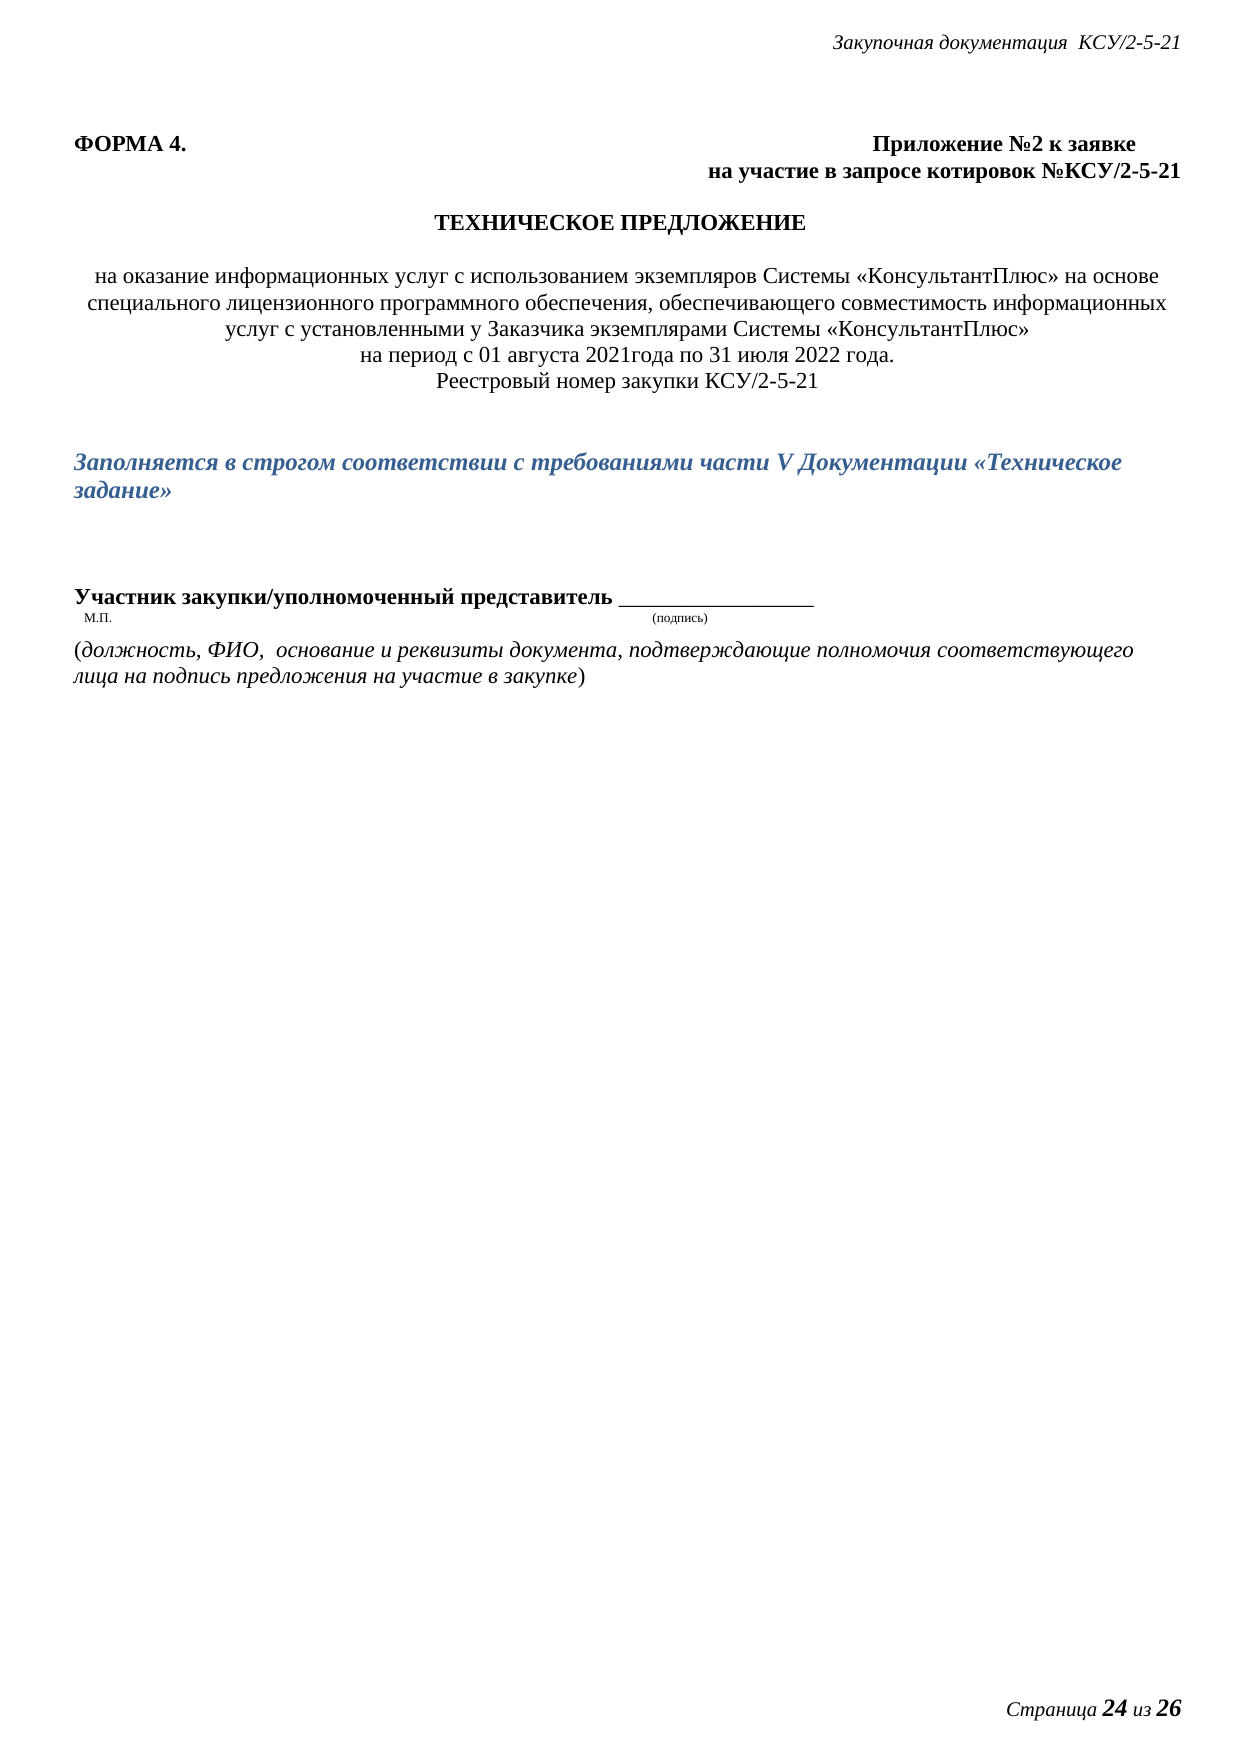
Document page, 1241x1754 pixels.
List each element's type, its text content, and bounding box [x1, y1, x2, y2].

text на период c 01 августа 2021года по 31 июля 2022 года. [74, 341, 1181, 368]
subtitle ТЕХНИЧЕСКОЕ ПРЕДЛОЖЕНИЕ [74, 209, 1181, 236]
subtitle ФОРМА 4. Приложение №2 к заявке [74, 130, 1181, 157]
subtitle на участие в запросе котировок №КСУ/2-5-21 [74, 157, 1181, 183]
text на оказание информационных услуг с использованием экземпляров Системы «КонсультантПлюс» на основе специального лицензионного программного обеспечения, обеспечивающего совместимость информационных услуг с установленными у Заказчика экземплярами Системы «КонсультантПлюс» [74, 262, 1181, 341]
text (должность, ФИО, основание и реквизиты документа, подтверждающие полномочия соответствующего лица на подпись предложения на участие в закупке) [74, 636, 1181, 689]
text М.П. (подпись) [74, 609, 1181, 636]
text Участник закупки/уполномоченный представитель _________________ [74, 583, 1181, 609]
text Реестровый номер закупки КСУ/2-5-21 [74, 368, 1181, 394]
subtitle Заполняется в строгом соответствии с требованиями части V Документации «Техническое задание» [74, 447, 1181, 504]
